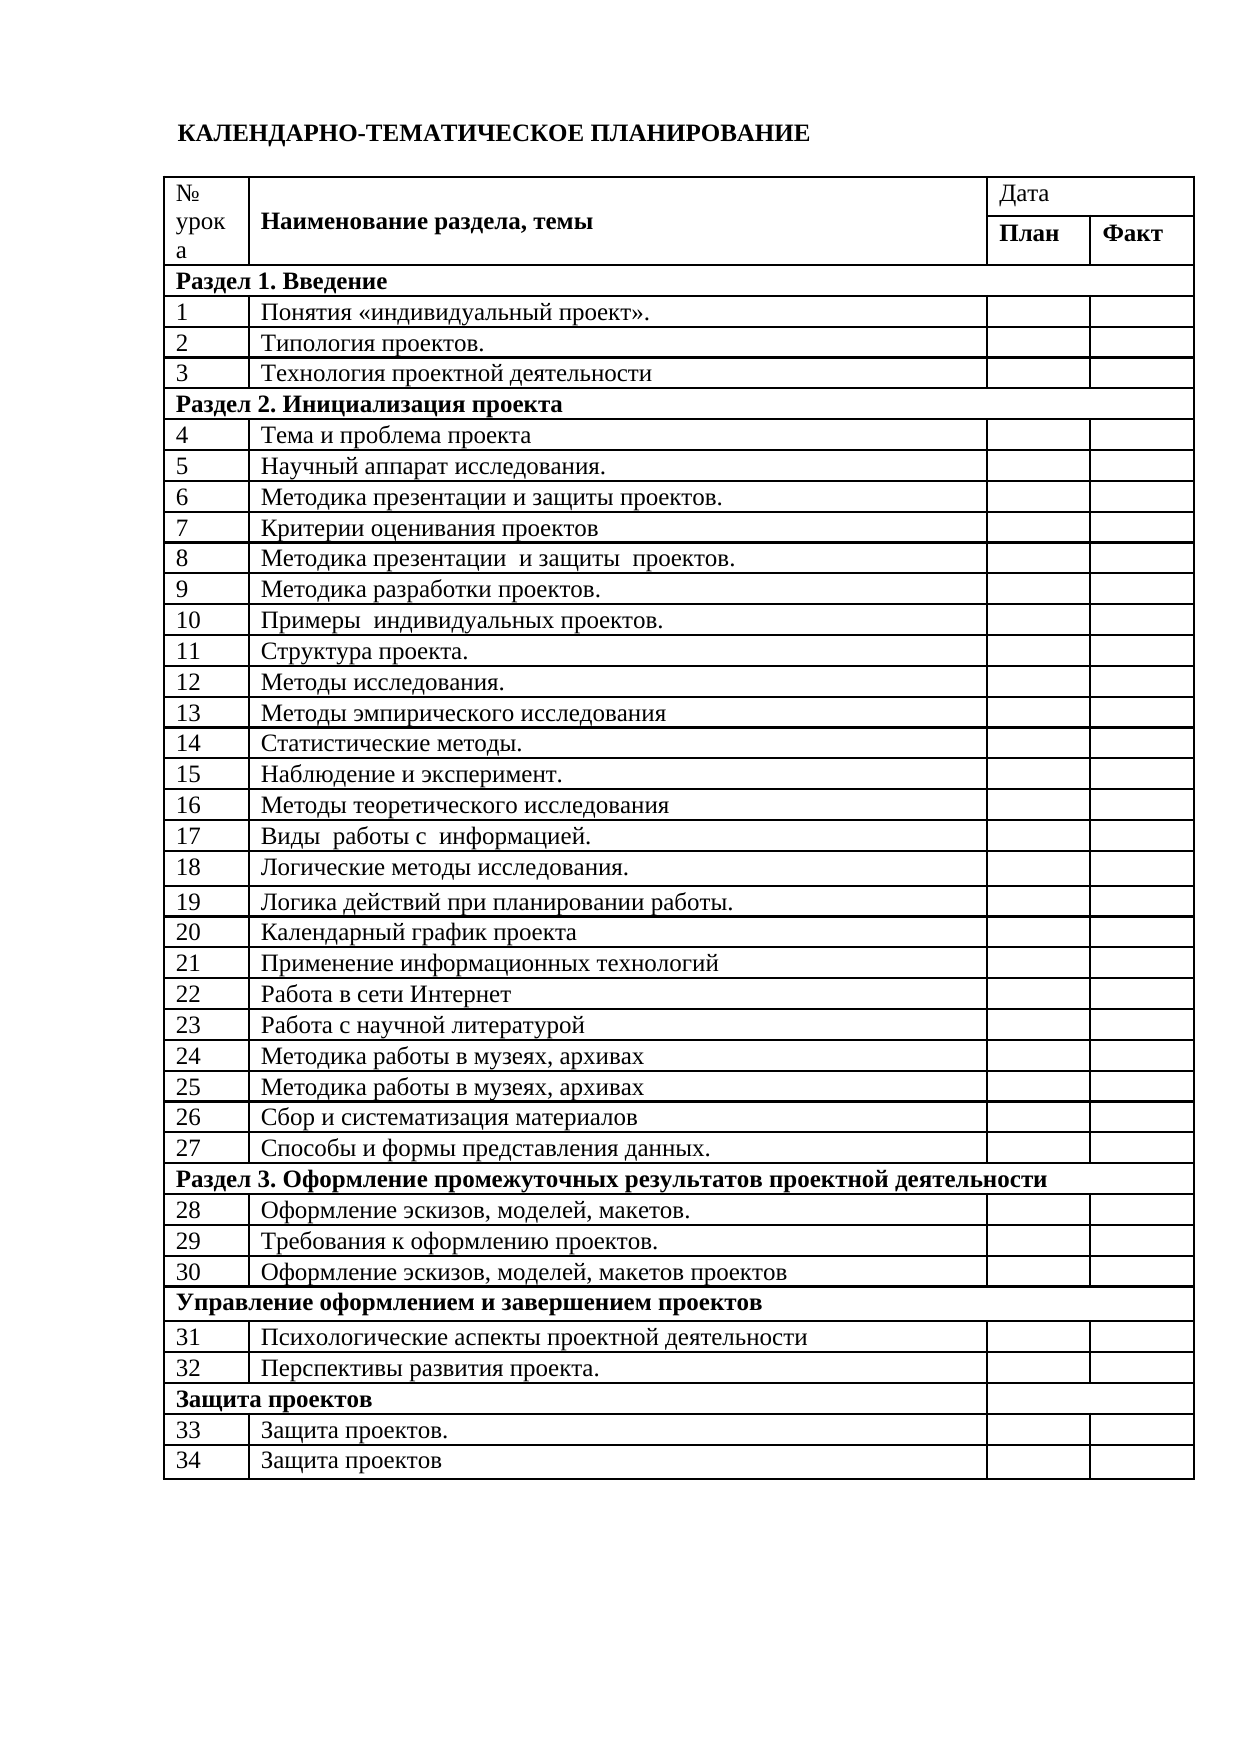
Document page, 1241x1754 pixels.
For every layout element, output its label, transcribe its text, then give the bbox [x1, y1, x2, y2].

table_cell [988, 852, 1089, 884]
table_cell [988, 979, 1089, 1008]
table_cell [988, 698, 1089, 726]
table_cell Методы эмпирического исследования [250, 698, 986, 726]
table_cell [1091, 636, 1193, 665]
table_cell [1091, 420, 1193, 449]
table_cell [1091, 1446, 1193, 1478]
table_cell [988, 636, 1089, 665]
table_cell 29 [165, 1226, 248, 1254]
table_cell Оформление эскизов, моделей, макетов проектов [250, 1257, 986, 1285]
table_cell [1091, 482, 1193, 511]
table_cell [1091, 297, 1193, 326]
table_cell Методика презентации и защиты проектов. [250, 544, 986, 572]
table_cell 10 [165, 605, 248, 634]
table_cell [988, 821, 1089, 850]
table_cell [1091, 359, 1193, 387]
table_cell 8 [165, 544, 248, 572]
table_cell [1091, 1195, 1193, 1224]
table_cell [1091, 1010, 1193, 1039]
table_cell [1091, 1041, 1193, 1069]
table_cell Методика работы в музеях, архивах [250, 1041, 986, 1069]
table_cell 19 [165, 887, 248, 915]
table_cell 9 [165, 574, 248, 603]
table_cell [1091, 1353, 1193, 1382]
table_cell 13 [165, 698, 248, 726]
table_cell 27 [165, 1133, 248, 1162]
table_cell [1091, 1322, 1193, 1351]
table_cell [1091, 1257, 1193, 1285]
table_cell План [988, 217, 1089, 264]
table_cell 7 [165, 513, 248, 541]
table_cell 30 [165, 1257, 248, 1285]
table_cell Защита проектов [250, 1446, 986, 1478]
table_cell [1091, 948, 1193, 977]
table_cell Раздел 3. Оформление промежуточных результатов проектной деятельности [165, 1164, 1193, 1193]
table_cell 5 [165, 451, 248, 480]
table_cell Раздел 2. Инициализация проекта [165, 389, 1193, 418]
table_cell [1091, 759, 1193, 788]
table_cell [988, 574, 1089, 603]
table_cell [1091, 1226, 1193, 1254]
table_cell [988, 1133, 1089, 1162]
table_cell [988, 1415, 1089, 1443]
table_cell [1091, 1072, 1193, 1100]
table_cell [988, 1384, 1193, 1413]
table_cell 32 [165, 1353, 248, 1382]
table_cell [1091, 852, 1193, 884]
table_cell Типология проектов. [250, 328, 986, 356]
table_cell Факт [1091, 217, 1193, 264]
table_cell Сбор и систематизация материалов [250, 1103, 986, 1131]
table_cell 14 [165, 729, 248, 757]
table_cell Тема и проблема проекта [250, 420, 986, 449]
table_cell [988, 790, 1089, 819]
table_cell [988, 1353, 1089, 1382]
table_header № урока [165, 178, 248, 264]
table_cell Защита проектов [165, 1384, 986, 1413]
table_cell [988, 451, 1089, 480]
table_cell [1091, 605, 1193, 634]
table_cell [988, 513, 1089, 541]
table_cell Структура проекта. [250, 636, 986, 665]
table_cell [1091, 1133, 1193, 1162]
table_header Дата [988, 178, 1193, 214]
table_cell [988, 359, 1089, 387]
table_cell [988, 1257, 1089, 1285]
table_cell [1091, 1103, 1193, 1131]
table_cell 1 [165, 297, 248, 326]
table_cell 15 [165, 759, 248, 788]
table_cell [988, 605, 1089, 634]
table_cell [988, 759, 1089, 788]
table_cell [988, 918, 1089, 946]
table_cell Применение информационных технологий [250, 948, 986, 977]
table_cell [1091, 328, 1193, 356]
table_cell 34 [165, 1446, 248, 1478]
table_cell Календарный график проекта [250, 918, 986, 946]
table_cell 17 [165, 821, 248, 850]
table_cell Методика работы в музеях, архивах [250, 1072, 986, 1100]
table_cell [988, 1195, 1089, 1224]
table_cell [988, 328, 1089, 356]
table_cell 22 [165, 979, 248, 1008]
table_cell 16 [165, 790, 248, 819]
table_cell [1091, 729, 1193, 757]
table_cell 6 [165, 482, 248, 511]
table_cell [988, 948, 1089, 977]
table_cell Виды работы с информацией. [250, 821, 986, 850]
table_cell [1091, 451, 1193, 480]
table_header Наименование раздела, темы [250, 178, 986, 264]
table_cell [1091, 821, 1193, 850]
table_cell [988, 544, 1089, 572]
table_cell [988, 1103, 1089, 1131]
table_cell Методика презентации и защиты проектов. [250, 482, 986, 511]
table_cell [1091, 918, 1193, 946]
table_cell 3 [165, 359, 248, 387]
table_cell Научный аппарат исследования. [250, 451, 986, 480]
table_cell Наблюдение и эксперимент. [250, 759, 986, 788]
table_cell [988, 729, 1089, 757]
table_cell [988, 1010, 1089, 1039]
table_cell 12 [165, 667, 248, 696]
text КАЛЕНДАРНО-ТЕМАТИЧЕСКОЕ ПЛАНИРОВАНИЕ [177, 118, 1152, 147]
table_cell Критерии оценивания проектов [250, 513, 986, 541]
table_cell Технология проектной деятельности [250, 359, 986, 387]
table_cell Оформление эскизов, моделей, макетов. [250, 1195, 986, 1224]
table_cell 2 [165, 328, 248, 356]
table_cell Логика действий при планировании работы. [250, 887, 986, 915]
table_cell Требования к оформлению проектов. [250, 1226, 986, 1254]
table_cell [988, 1226, 1089, 1254]
table_cell [1091, 698, 1193, 726]
table_cell Защита проектов. [250, 1415, 986, 1443]
table_cell Управление оформлением и завершением проектов [165, 1288, 1193, 1320]
table_cell [988, 482, 1089, 511]
table_cell [1091, 1415, 1193, 1443]
table_cell 24 [165, 1041, 248, 1069]
table_cell Работа с научной литературой [250, 1010, 986, 1039]
table_cell [1091, 979, 1193, 1008]
table_cell [988, 1072, 1089, 1100]
table_cell 26 [165, 1103, 248, 1131]
table_cell [988, 1446, 1089, 1478]
table_cell Психологические аспекты проектной деятельности [250, 1322, 986, 1351]
table_cell Работа в сети Интернет [250, 979, 986, 1008]
table_cell [1091, 887, 1193, 915]
table_cell 31 [165, 1322, 248, 1351]
table_cell Понятия «индивидуальный проект». [250, 297, 986, 326]
table_cell [988, 887, 1089, 915]
table_cell [1091, 667, 1193, 696]
table_cell [988, 420, 1089, 449]
table_cell Методика разработки проектов. [250, 574, 986, 603]
table_cell [1091, 574, 1193, 603]
table_cell Способы и формы представления данных. [250, 1133, 986, 1162]
table_cell 20 [165, 918, 248, 946]
table_cell [988, 297, 1089, 326]
table_cell [988, 1322, 1089, 1351]
table_cell 11 [165, 636, 248, 665]
table_cell Статистические методы. [250, 729, 986, 757]
table_cell 18 [165, 852, 248, 884]
table_cell Раздел 1. Введение [165, 266, 1193, 295]
table_cell Логические методы исследования. [250, 852, 986, 884]
table_cell Методы исследования. [250, 667, 986, 696]
table_cell [1091, 513, 1193, 541]
table_cell Перспективы развития проекта. [250, 1353, 986, 1382]
table_cell 33 [165, 1415, 248, 1443]
table_cell 4 [165, 420, 248, 449]
table_cell 23 [165, 1010, 248, 1039]
table_cell [988, 1041, 1089, 1069]
table_cell [988, 667, 1089, 696]
table_cell Примеры индивидуальных проектов. [250, 605, 986, 634]
table_cell 28 [165, 1195, 248, 1224]
table_cell [1091, 544, 1193, 572]
table_cell 21 [165, 948, 248, 977]
table_cell [1091, 790, 1193, 819]
table_cell 25 [165, 1072, 248, 1100]
table_cell Методы теоретического исследования [250, 790, 986, 819]
